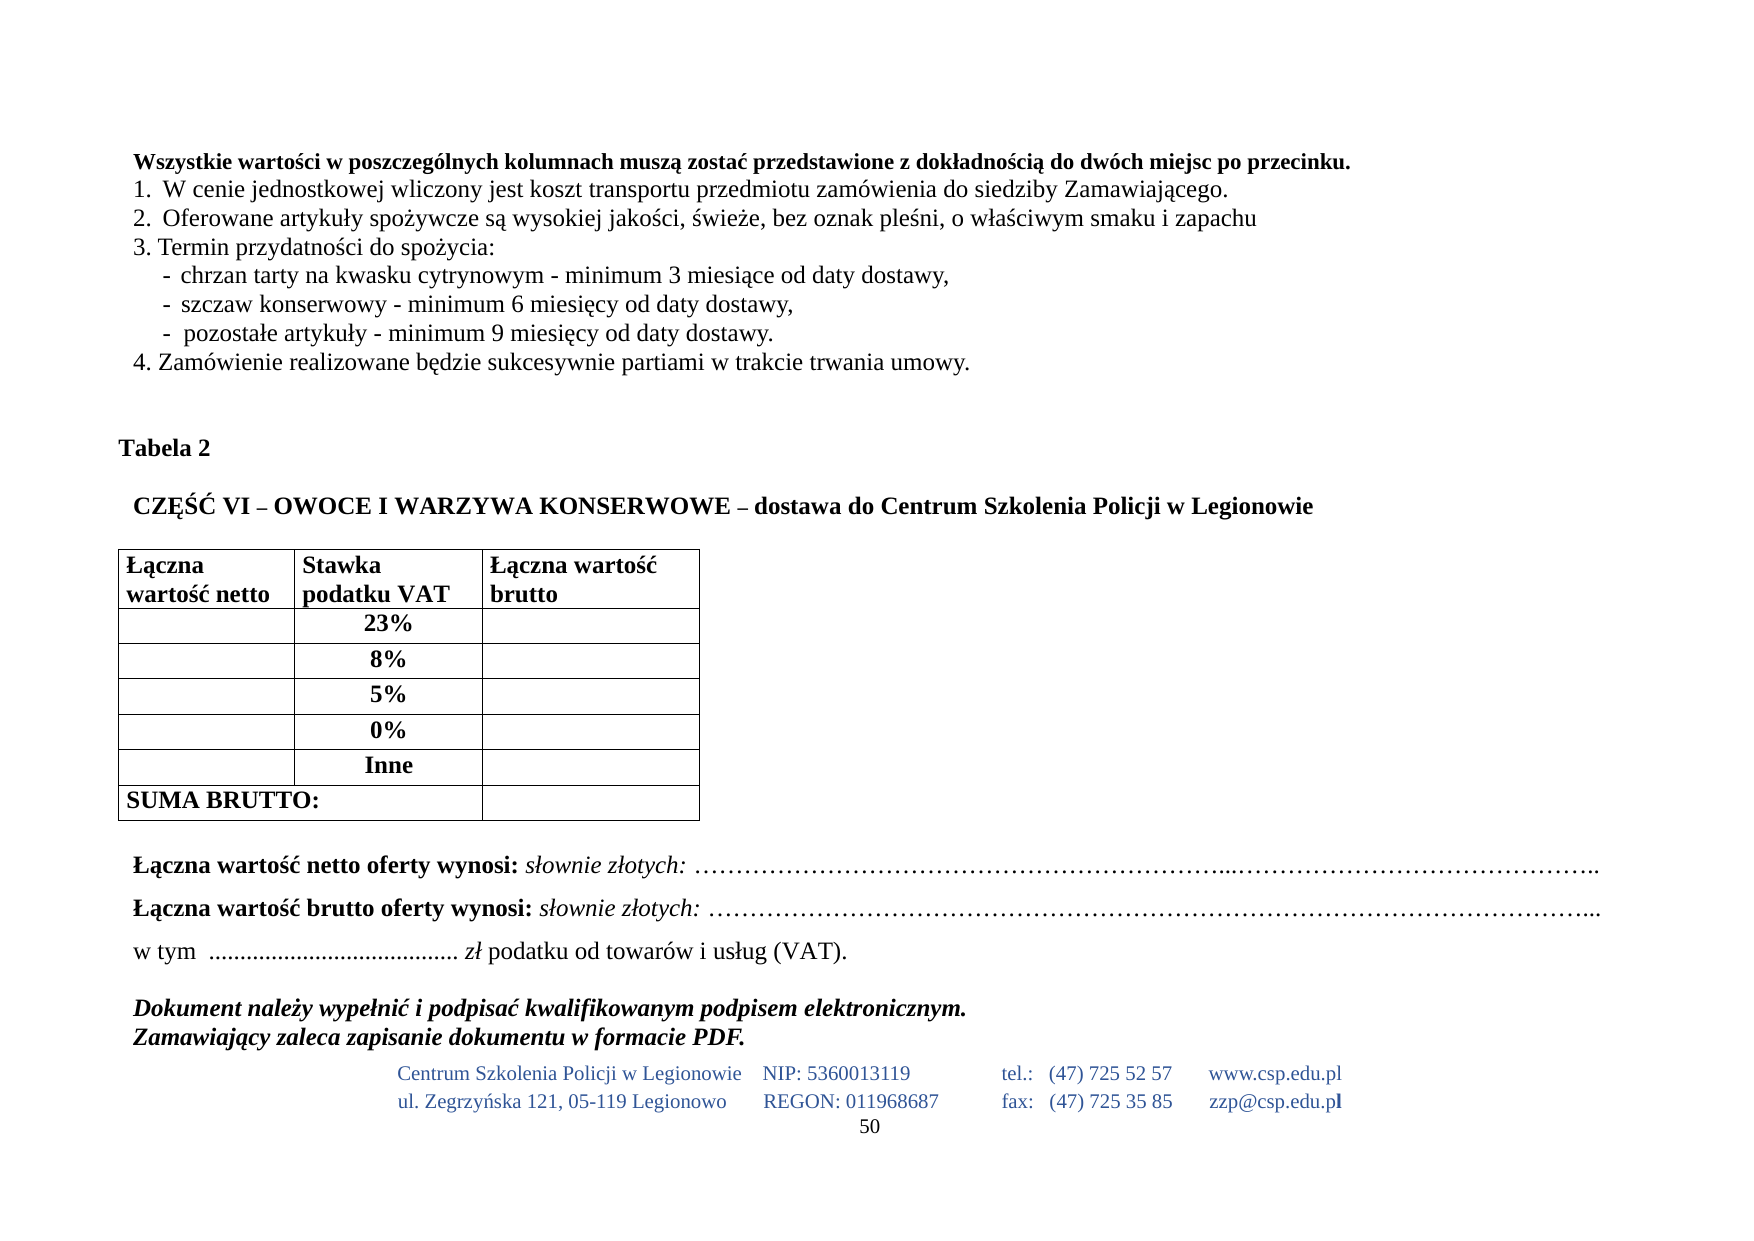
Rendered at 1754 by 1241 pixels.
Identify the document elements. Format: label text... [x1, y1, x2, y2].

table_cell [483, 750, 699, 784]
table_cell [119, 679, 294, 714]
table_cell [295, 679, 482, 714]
text Łączna wartość netto oferty wynosi: słownie złotych: ………………………………………………………...…………………………………….. [133, 850, 1606, 878]
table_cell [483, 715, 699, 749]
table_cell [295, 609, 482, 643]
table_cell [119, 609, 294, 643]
text - pozostałe artykuły - minimum 9 miesięcy od daty dostawy. [133, 318, 1606, 347]
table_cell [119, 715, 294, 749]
text Zamawiający zaleca zapisanie dokumentu w formacie PDF. [133, 1022, 1606, 1051]
list W cenie jednostkowej wliczony jest koszt transportu przedmiotu zamówienia do siedziby Zamawiającego. [133, 174, 1606, 203]
subtitle CZĘŚĆ VI – OWOCE I WARZYWA KONSERWOWE – dostawa do Centrum Szkolenia Policji w Legionowie [133, 491, 1606, 520]
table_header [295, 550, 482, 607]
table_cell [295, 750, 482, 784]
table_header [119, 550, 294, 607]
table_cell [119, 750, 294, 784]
text Łączna wartość brutto oferty wynosi: słownie złotych: ……………………………………………………………………………………………... [133, 893, 1606, 922]
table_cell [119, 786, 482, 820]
text - chrzan tarty na kwasku cytrynowym - minimum 3 miesiące od daty dostawy, [133, 260, 1606, 289]
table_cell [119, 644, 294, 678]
text 3. Termin przydatności do spożycia: [133, 232, 1606, 260]
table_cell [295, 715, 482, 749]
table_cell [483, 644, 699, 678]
text - szczaw konserwowy - minimum 6 miesięcy od daty dostawy, [133, 289, 1606, 318]
text Dokument należy wypełnić i podpisać kwalifikowanym podpisem elektronicznym. [133, 993, 1606, 1022]
list Oferowane artykuły spożywcze są wysokiej jakości, świeże, bez oznak pleśni, o właściwym smaku i zapachu [133, 203, 1606, 232]
text w tym ........................................ zł podatku od towarów i usług (VAT). [133, 936, 1606, 965]
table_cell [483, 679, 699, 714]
text 4. Zamówienie realizowane będzie sukcesywnie partiami w trakcie trwania umowy. [133, 347, 1606, 375]
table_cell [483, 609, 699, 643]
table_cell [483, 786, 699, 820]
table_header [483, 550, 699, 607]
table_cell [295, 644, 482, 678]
text Wszystkie wartości w poszczególnych kolumnach muszą zostać przedstawione z dokładnością do dwóch miejsc po przecinku. [133, 148, 1601, 174]
list Tabela 2 [118, 433, 1606, 462]
